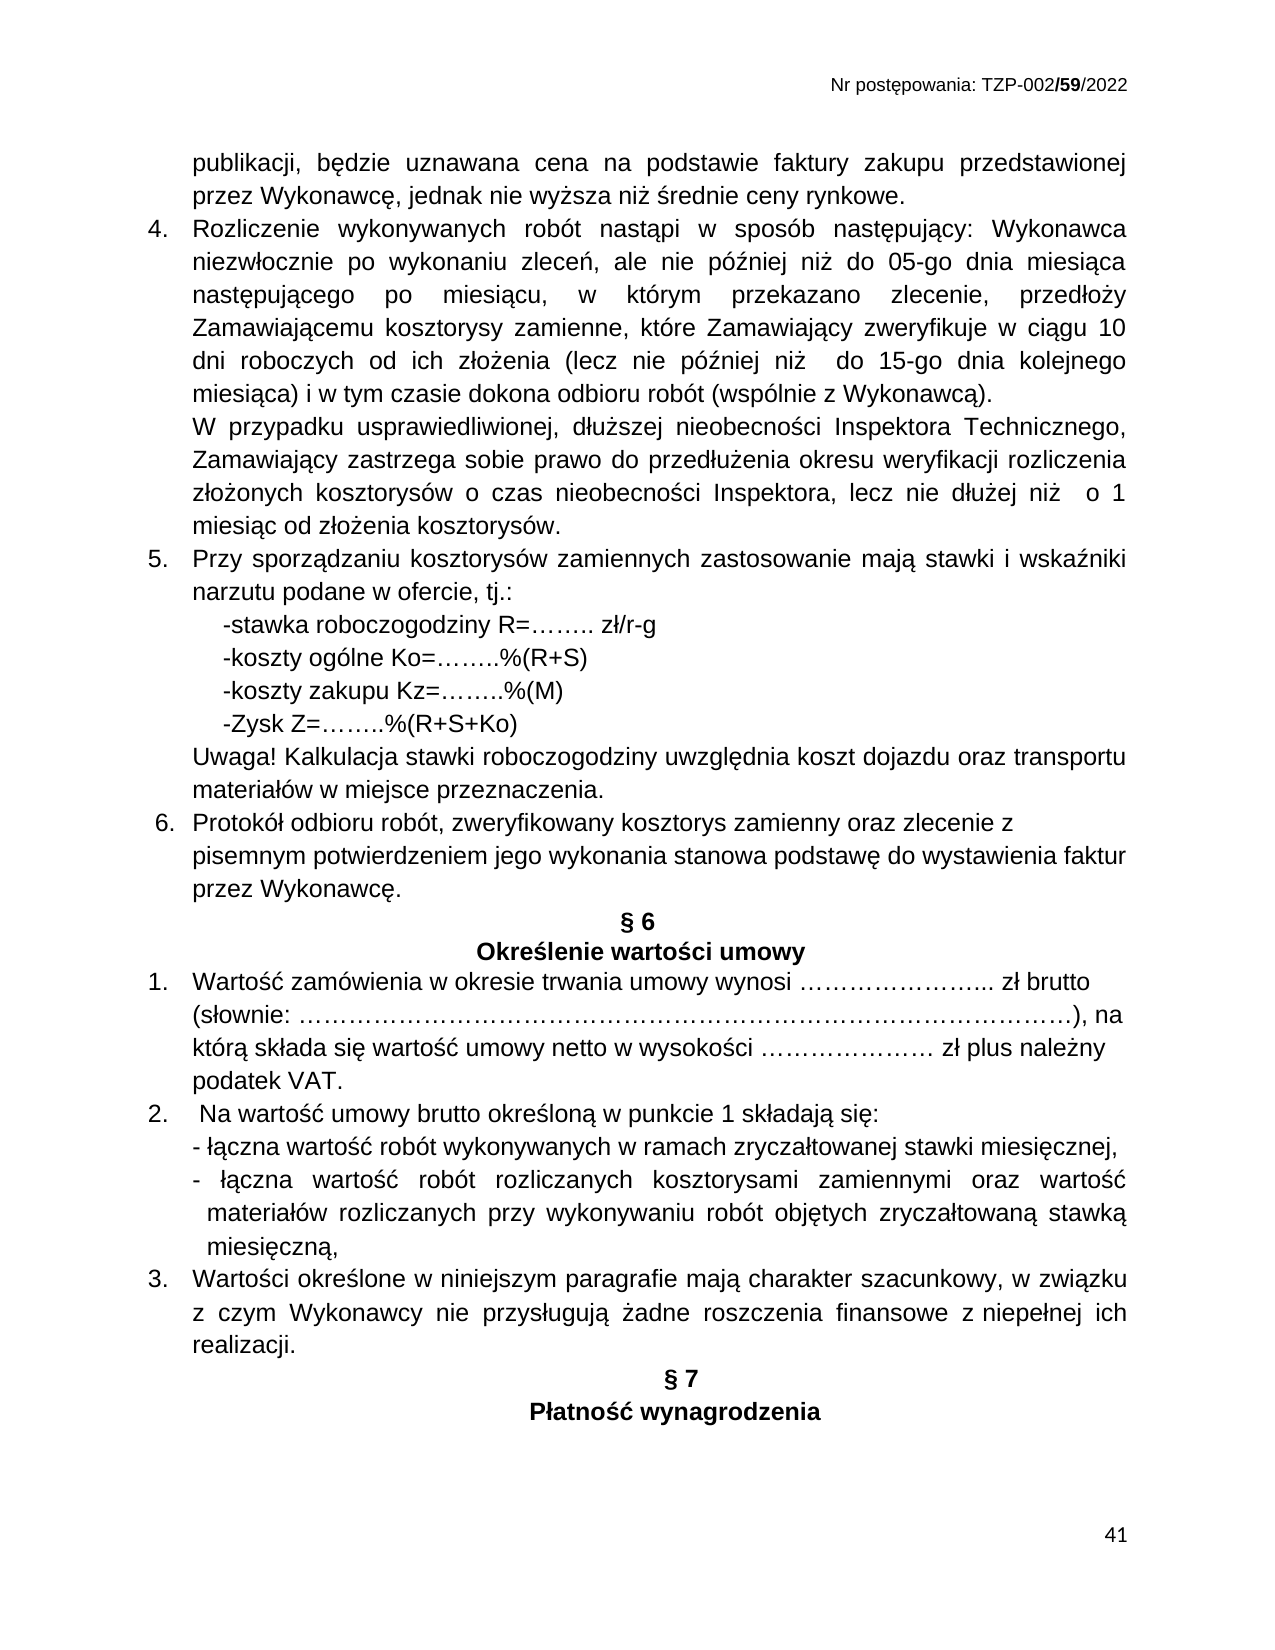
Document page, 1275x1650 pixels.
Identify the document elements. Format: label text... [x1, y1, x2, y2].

list - łączna wartość robót wykonywanych w ramach zryczałtowanej stawki miesięcznej, [192, 1132, 1127, 1161]
list -Zysk Z=……..%(R+S+Ko) [177, 709, 1127, 738]
list Na wartość umowy brutto określoną w punkcie 1 składają się: [148, 1099, 1127, 1128]
list Wartości określone w niniejszym paragrafie mają charakter szacunkowy, w związku z czym Wykonawcy nie przysługują żadne roszczenia finansowe z niepełnej ich realizacji. [148, 1264, 1127, 1359]
list W przypadku usprawiedliwionej, dłuższej nieobecności Inspektora Technicznego, Zamawiający zastrzega sobie prawo do przedłużenia okresu weryfikacji rozliczenia złożonych kosztorysów o czas nieobecności Inspektora, lecz nie dłużej niż o 1 miesiąc od złożenia kosztorysów. [192, 412, 1127, 539]
list -koszty ogólne Ko=……..%(R+S) [177, 643, 1127, 672]
list - łączna wartość robót rozliczanych kosztorysami zamiennymi oraz wartość materiałów rozliczanych przy wykonywaniu robót objętych zryczałtowaną stawką miesięczną, [192, 1165, 1127, 1260]
list Protokół odbioru robót, zweryfikowany kosztorys zamienny oraz zlecenie z pisemnym potwierdzeniem jego wykonania stanowa podstawę do wystawienia faktur przez Wykonawcę. [154, 808, 1127, 903]
list -stawka roboczogodziny R=…….. zł/r-g [177, 610, 1127, 639]
list Uwaga! Kalkulacja stawki roboczogodziny uwzględnia koszt dojazdu oraz transportu materiałów w miejsce przeznaczenia. [192, 742, 1127, 804]
list -koszty zakupu Kz=……..%(M) [177, 676, 1127, 705]
list Rozliczenie wykonywanych robót nastąpi w sposób następujący: Wykonawca niezwłocznie po wykonaniu zleceń, ale nie później niż do 05-go dnia miesiąca następującego po miesiącu, w którym przekazano zlecenie, przedłoży Zamawiającemu kosztorysy zamienne, które Zamawiający zweryfikuje w ciągu 10 dni roboczych od ich złożenia (lecz nie później niż do 15-go dnia kolejnego miesiąca) i w tym czasie dokona odbioru robót (wspólnie z Wykonawcą). [148, 214, 1127, 407]
list Wartość zamówienia w okresie trwania umowy wynosi …………………... zł brutto (słownie: …………………………………………………………………………………), na którą składa się wartość umowy netto w wysokości ………………… zł plus należny podatek VAT. [148, 967, 1127, 1095]
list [148, 148, 1127, 209]
list § 7 [591, 1363, 1127, 1392]
text Określenie wartości umowy [148, 937, 1127, 966]
list Przy sporządzaniu kosztorysów zamiennych zastosowanie mają stawki i wskaźniki narzutu podane w ofercie, tj.: [148, 544, 1127, 606]
list Płatność wynagrodzenia [223, 1397, 1127, 1425]
text § 6 [148, 907, 1127, 936]
